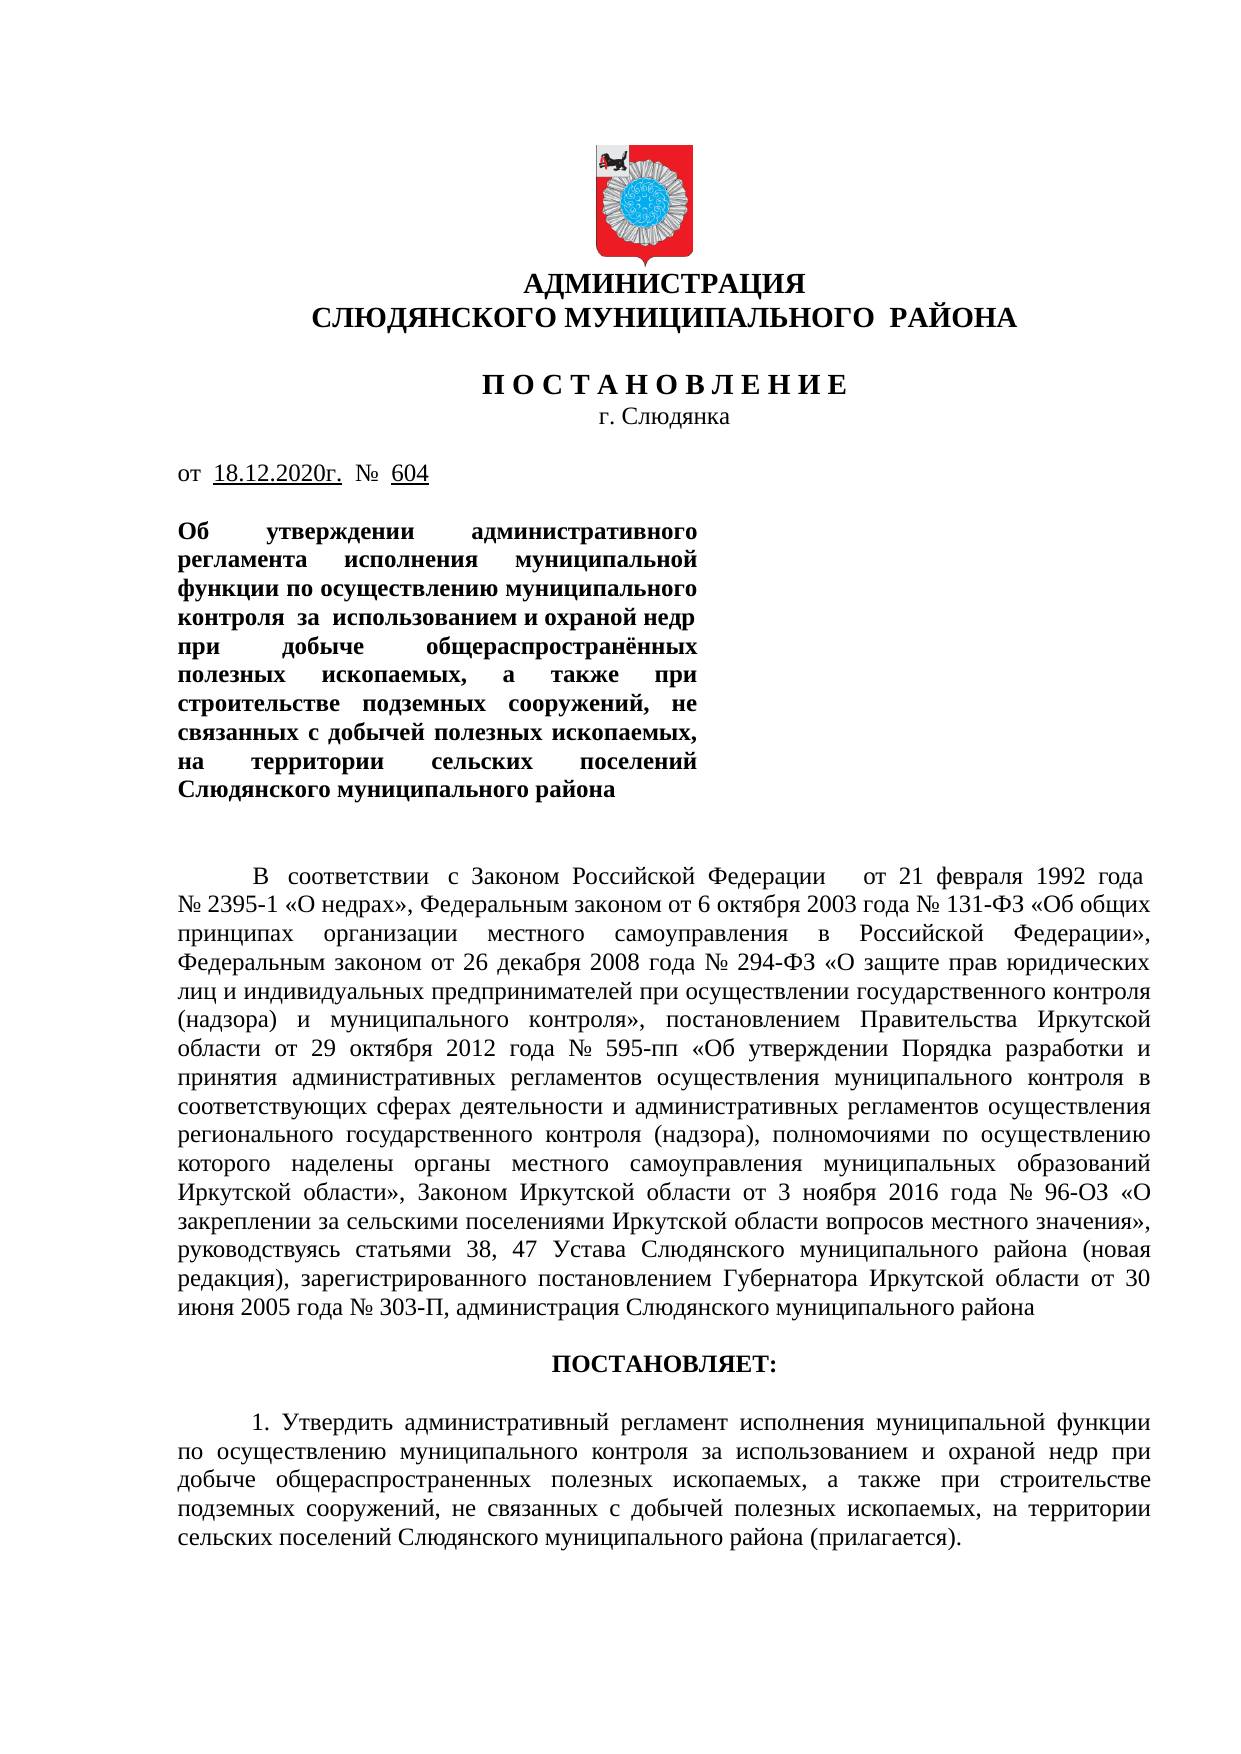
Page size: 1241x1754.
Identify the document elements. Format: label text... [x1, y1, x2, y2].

text 1. Утвердить административный регламент исполнения муниципальной функции по осуществлению муниципального контроля за использованием и охраной недр при добыче общераспространенных полезных ископаемых, а также при строительстве подземных сооружений, не связанных с добычей полезных ископаемых, на территории сельских поселений Слюдянского муниципального района (прилагается). [177, 1407, 1152, 1551]
text № 2395-1 «О недрах», Федеральным законом от 6 октября 2003 года № 131-ФЗ «Об общих принципах организации местного самоуправления в Российской Федерации», Федеральным законом от 26 декабря 2008 года № 294-ФЗ «О защите прав юридических лиц и индивидуальных предпринимателей при осуществлении государственного контроля (надзора) и муниципального контроля», постановлением Правительства Иркутской области от 29 октября 2012 года № 595-пп «Об утверждении Порядка разработки и принятия административных регламентов осуществления муниципального контроля в соответствующих сферах деятельности и административных регламентов осуществления регионального государственного контроля (надзора), полномочиями по осуществлению которого наделены органы местного самоуправления муниципальных образований Иркутской области», Законом Иркутской области от 3 ноября 2016 года № 96-ОЗ «О закреплении за сельскими поселениями Иркутской области вопросов местного значения», руководствуясь статьями 38, 47 Устава Слюдянского муниципального района (новая редакция), зарегистрированного постановлением Губернатора Иркутской области от 30 июня 2005 года № 303-П, администрация Слюдянского муниципального района [177, 889, 1152, 1321]
title ПОСТАНОВЛЯЕТ: [177, 1349, 1152, 1378]
text от 18.12.2020г. № 604 [177, 458, 1152, 487]
subtitle СЛЮДЯНСКОГО МУНИЦИПАЛЬНОГО РАЙОНА [177, 300, 1152, 334]
subtitle П О С Т А Н О В Л Е Н И Е [177, 367, 1152, 401]
subtitle АДМИНИСТРАЦИЯ [177, 118, 1152, 300]
text В соответствии с Законом Российской Федерации от 21 февраля 1992 года [177, 861, 1152, 889]
text г. Слюдянка [177, 401, 1152, 429]
table_header Об утверждении административного регламента исполнения муниципальной функции по осуществлению муниципального контроля за использованием и охраной недр при добыче общераспространённых полезных ископаемых, а также при строительстве подземных сооружений, не связанных с добычей полезных ископаемых, на территории сельских поселений Слюдянского муниципального района [166, 516, 709, 803]
picture [596, 145, 693, 267]
